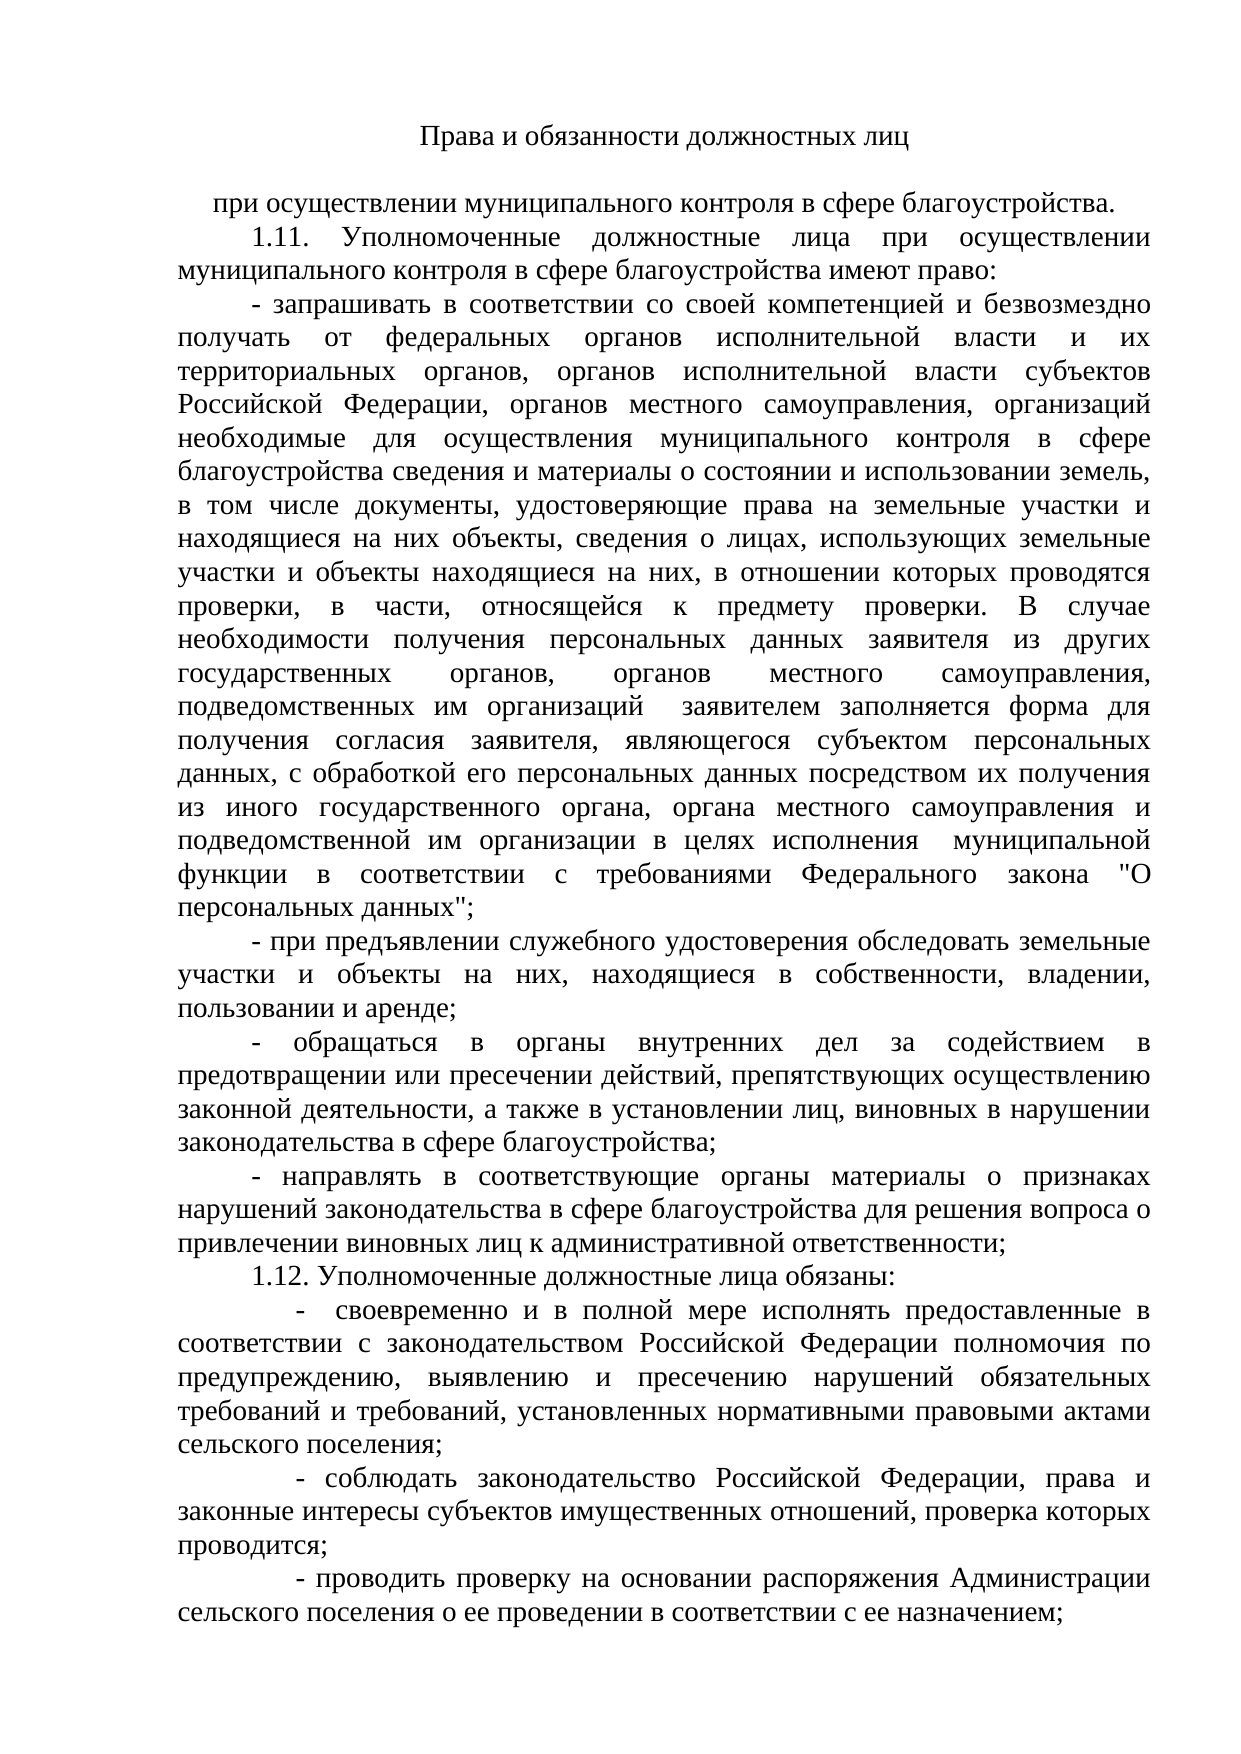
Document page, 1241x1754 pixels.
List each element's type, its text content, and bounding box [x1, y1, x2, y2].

text - обращаться в органы внутренних дел за содействием в предотвращении или пресечении действий, препятствующих осуществлению законной деятельности, а также в установлении лиц, виновных в нарушении законодательства в сфере благоустройства; [177, 1024, 1152, 1158]
text - своевременно и в полной мере исполнять предоставленные в соответствии с законодательством Российской Федерации полномочия по предупреждению, выявлению и пресечению нарушений обязательных требований и требований, установленных нормативными правовыми актами сельского поселения; [177, 1292, 1152, 1460]
text - проводить проверку на основании распоряжения Администрации сельского поселения о ее проведении в соответствии с ее назначением; [177, 1560, 1152, 1627]
text при осуществлении муниципального контроля в сфере благоустройства. [177, 185, 1152, 219]
text 1.11. Уполномоченные должностные лица при осуществлении муниципального контроля в сфере благоустройства имеют право: [177, 219, 1152, 286]
text 1.12. Уполномоченные должностные лица обязаны: [177, 1258, 1152, 1292]
text - при предъявлении служебного удостоверения обследовать земельные участки и объекты на них, находящиеся в собственности, владении, пользовании и аренде; [177, 923, 1152, 1024]
text - соблюдать законодательство Российской Федерации, права и законные интересы субъектов имущественных отношений, проверка которых проводится; [177, 1460, 1152, 1560]
text - направлять в соответствующие органы материалы о признаках нарушений законодательства в сфере благоустройства для решения вопроса о привлечении виновных лиц к административной ответственности; [177, 1158, 1152, 1258]
text - запрашивать в соответствии со своей компетенцией и безвозмездно получать от федеральных органов исполнительной власти и их территориальных органов, органов исполнительной власти субъектов Российской Федерации, органов местного самоуправления, организаций необходимые для осуществления муниципального контроля в сфере благоустройства сведения и материалы о состоянии и использовании земель, в том числе документы, удостоверяющие права на земельные участки и находящиеся на них объекты, сведения о лицах, использующих земельные участки и объекты находящиеся на них, в отношении которых проводятся проверки, в части, относящейся к предмету проверки. В случае необходимости получения персональных данных заявителя из других государственных органов, органов местного самоуправления, подведомственных им организаций заявителем заполняется форма для получения согласия заявителя, являющегося субъектом персональных данных, с обработкой его персональных данных посредством их получения из иного государственного органа, органа местного самоуправления и подведомственной им организации в целях исполнения муниципальной функции в соответствии с требованиями Федерального закона "О персональных данных"; [177, 286, 1152, 923]
text Права и обязанности должностных лиц [177, 118, 1152, 152]
